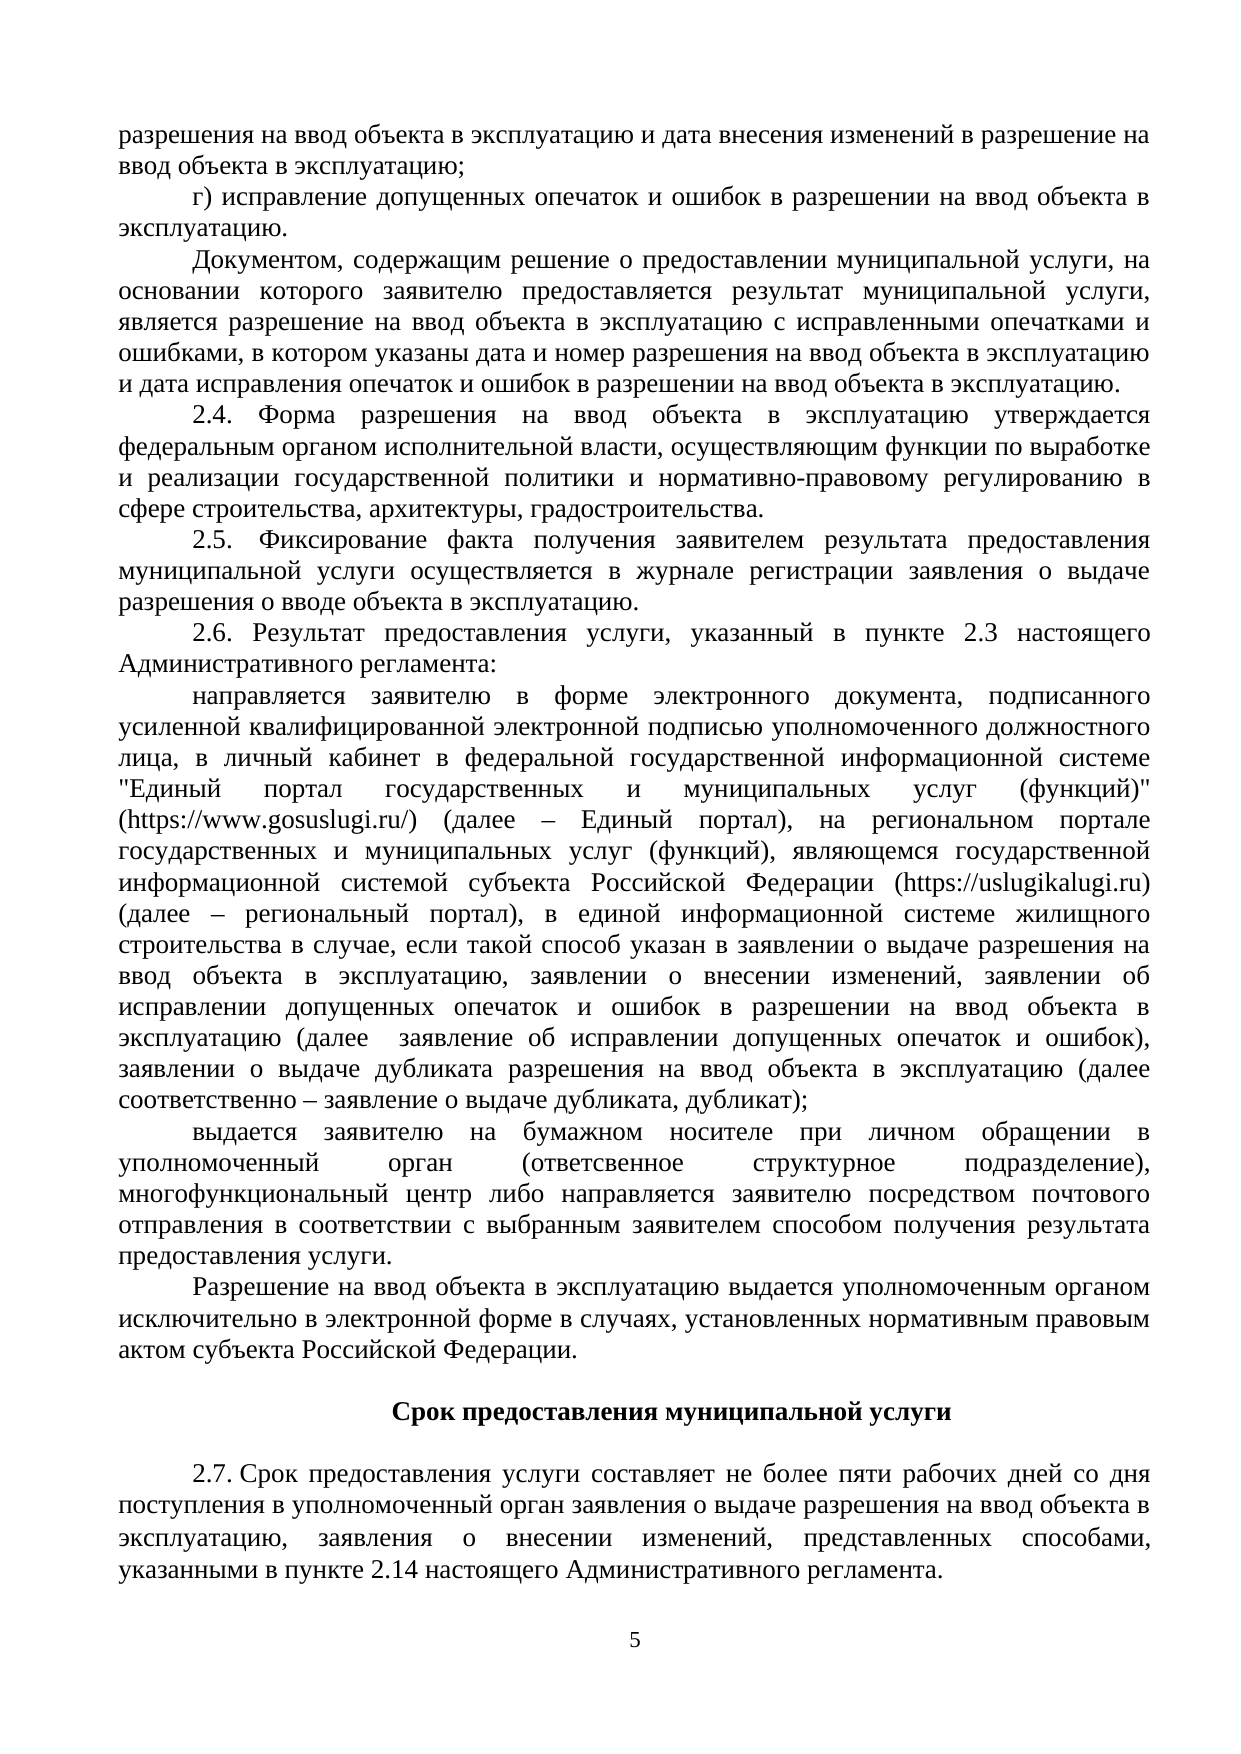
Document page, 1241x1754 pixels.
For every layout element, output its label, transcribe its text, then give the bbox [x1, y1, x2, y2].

text направляется заявителю в форме электронного документа, подписанного усиленной квалифицированной электронной подписью уполномоченного должностного лица, в личный кабинет в федеральной государственной информационной системе "Единый портал государственных и муниципальных услуг (функций)" (https://www.gosuslugi.ru/) (далее – Единый портал), на региональном портале государственных и муниципальных услуг (функций), являющемся государственной информационной системой субъекта Российской Федерации (https://uslugikalugi.ru) (далее – региональный портал), в единой информационной системе жилищного строительства в случае, если такой способ указан в заявлении о выдаче разрешения на ввод объекта в эксплуатацию, заявлении о внесении изменений, заявлении об исправлении допущенных опечаток и ошибок в разрешении на ввод объекта в эксплуатацию (далее заявление об исправлении допущенных опечаток и ошибок), заявлении о выдаче дубликата разрешения на ввод объекта в эксплуатацию (далее соответственно – заявление о выдаче дубликата, дубликат); [118, 679, 1152, 1115]
text 2.4. Форма разрешения на ввод объекта в эксплуатацию утверждается федеральным органом исполнительной власти, осуществляющим функции по выработке и реализации государственной политики и нормативно-правовому регулированию в сфере строительства, архитектуры, градостроительства. [118, 398, 1152, 523]
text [118, 118, 1152, 180]
text 2.7. Срок предоставления услуги составляет не более пяти рабочих дней со дня поступления в уполномоченный орган заявления о выдаче разрешения на ввод объекта в эксплуатацию, заявления о внесении изменений, представленных способами, указанными в пункте 2.14 настоящего Административного регламента. [118, 1457, 1152, 1584]
text Документом, содержащим решение о предоставлении муниципальной услуги, на основании которого заявителю предоставляется результат муниципальной услуги, является разрешение на ввод объекта в эксплуатацию с исправленными опечатками и ошибками, в котором указаны дата и номер разрешения на ввод объекта в эксплуатацию и дата исправления опечаток и ошибок в разрешении на ввод объекта в эксплуатацию. [118, 243, 1152, 398]
text г) исправление допущенных опечаток и ошибок в разрешении на ввод объекта в эксплуатацию. [118, 180, 1152, 243]
text 2.6. Результат предоставления услуги, указанный в пункте 2.3 настоящего Административного регламента: [118, 616, 1152, 679]
text Срок предоставления муниципальной услуги [118, 1395, 1152, 1426]
text выдается заявителю на бумажном носителе при личном обращении в уполномоченный орган (ответсвенное структурное подразделение), многофункциональный центр либо направляется заявителю посредством почтового отправления в соответствии с выбранным заявителем способом получения результата предоставления услуги. [118, 1115, 1152, 1271]
text Разрешение на ввод объекта в эксплуатацию выдается уполномоченным органом исключительно в электронной форме в случаях, установленных нормативным правовым актом субъекта Российской Федерации. [118, 1271, 1152, 1364]
text 2.5. Фиксирование факта получения заявителем результата предоставления муниципальной услуги осуществляется в журнале регистрации заявления о выдаче разрешения о вводе объекта в эксплуатацию. [118, 523, 1152, 616]
